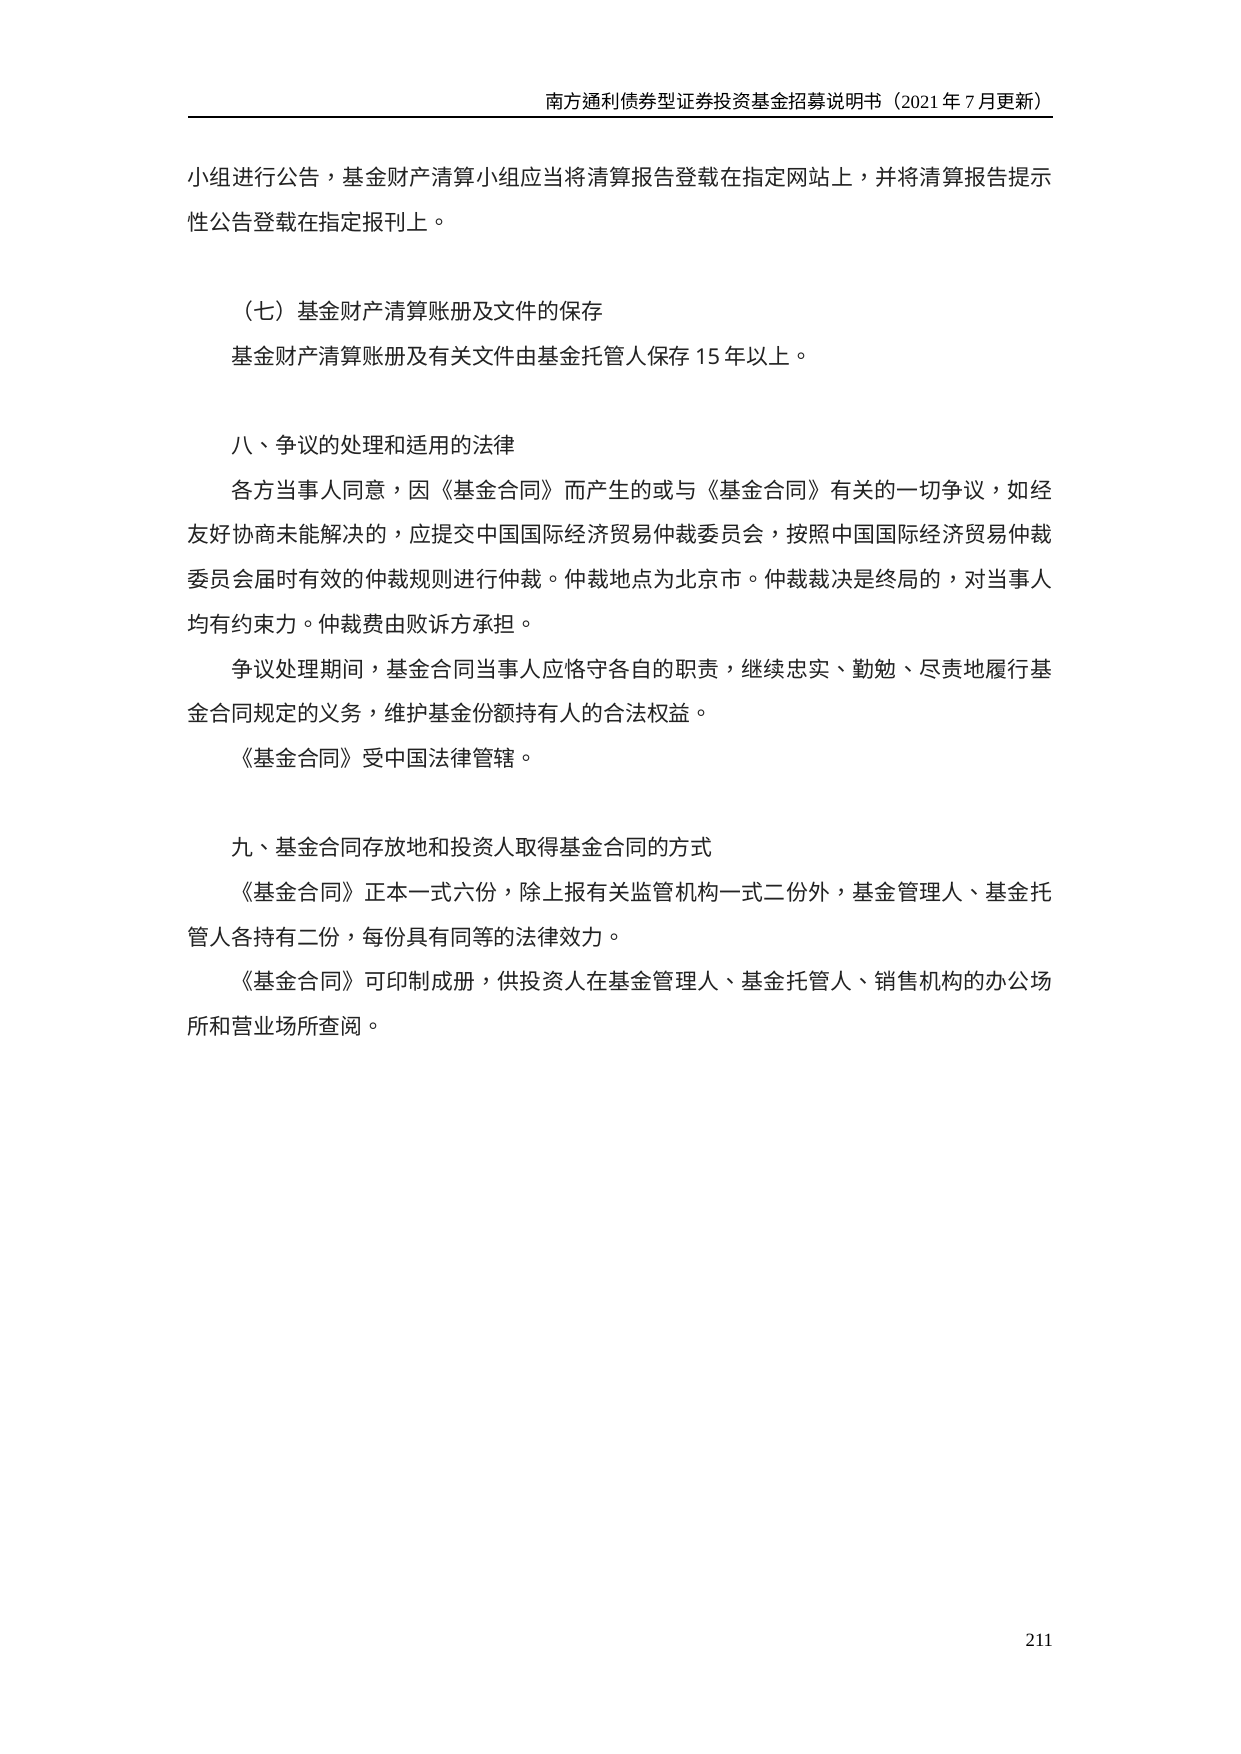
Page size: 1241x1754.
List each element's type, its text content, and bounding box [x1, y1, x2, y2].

text 八、争议的处理和适用的法律 [187, 430, 1053, 460]
text 《基金合同》正本一式六份，除上报有关监管机构一式二份外，基金管理人、基金托管人各持有二份，每份具有同等的法律效力。 [187, 877, 1053, 951]
text 《基金合同》受中国法律管辖。 [187, 743, 1053, 773]
text 各方当事人同意，因《基金合同》而产生的或与《基金合同》有关的一切争议，如经友好协商未能解决的，应提交中国国际经济贸易仲裁委员会，按照中国国际经济贸易仲裁委员会届时有效的仲裁规则进行仲裁。仲裁地点为北京市。仲裁裁决是终局的，对当事人均有约束力。仲裁费由败诉方承担。 [187, 475, 1053, 639]
text （七）基金财产清算账册及文件的保存 [187, 296, 1053, 326]
text 争议处理期间，基金合同当事人应恪守各自的职责，继续忠实、勤勉、尽责地履行基金合同规定的义务，维护基金份额持有人的合法权益。 [187, 653, 1053, 728]
text 九、基金合同存放地和投资人取得基金合同的方式 [187, 832, 1053, 862]
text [187, 162, 1053, 236]
text 基金财产清算账册及有关文件由基金托管人保存15年以上。 [187, 341, 1053, 371]
text 《基金合同》可印制成册，供投资人在基金管理人、基金托管人、销售机构的办公场所和营业场所查阅。 [187, 966, 1053, 1041]
